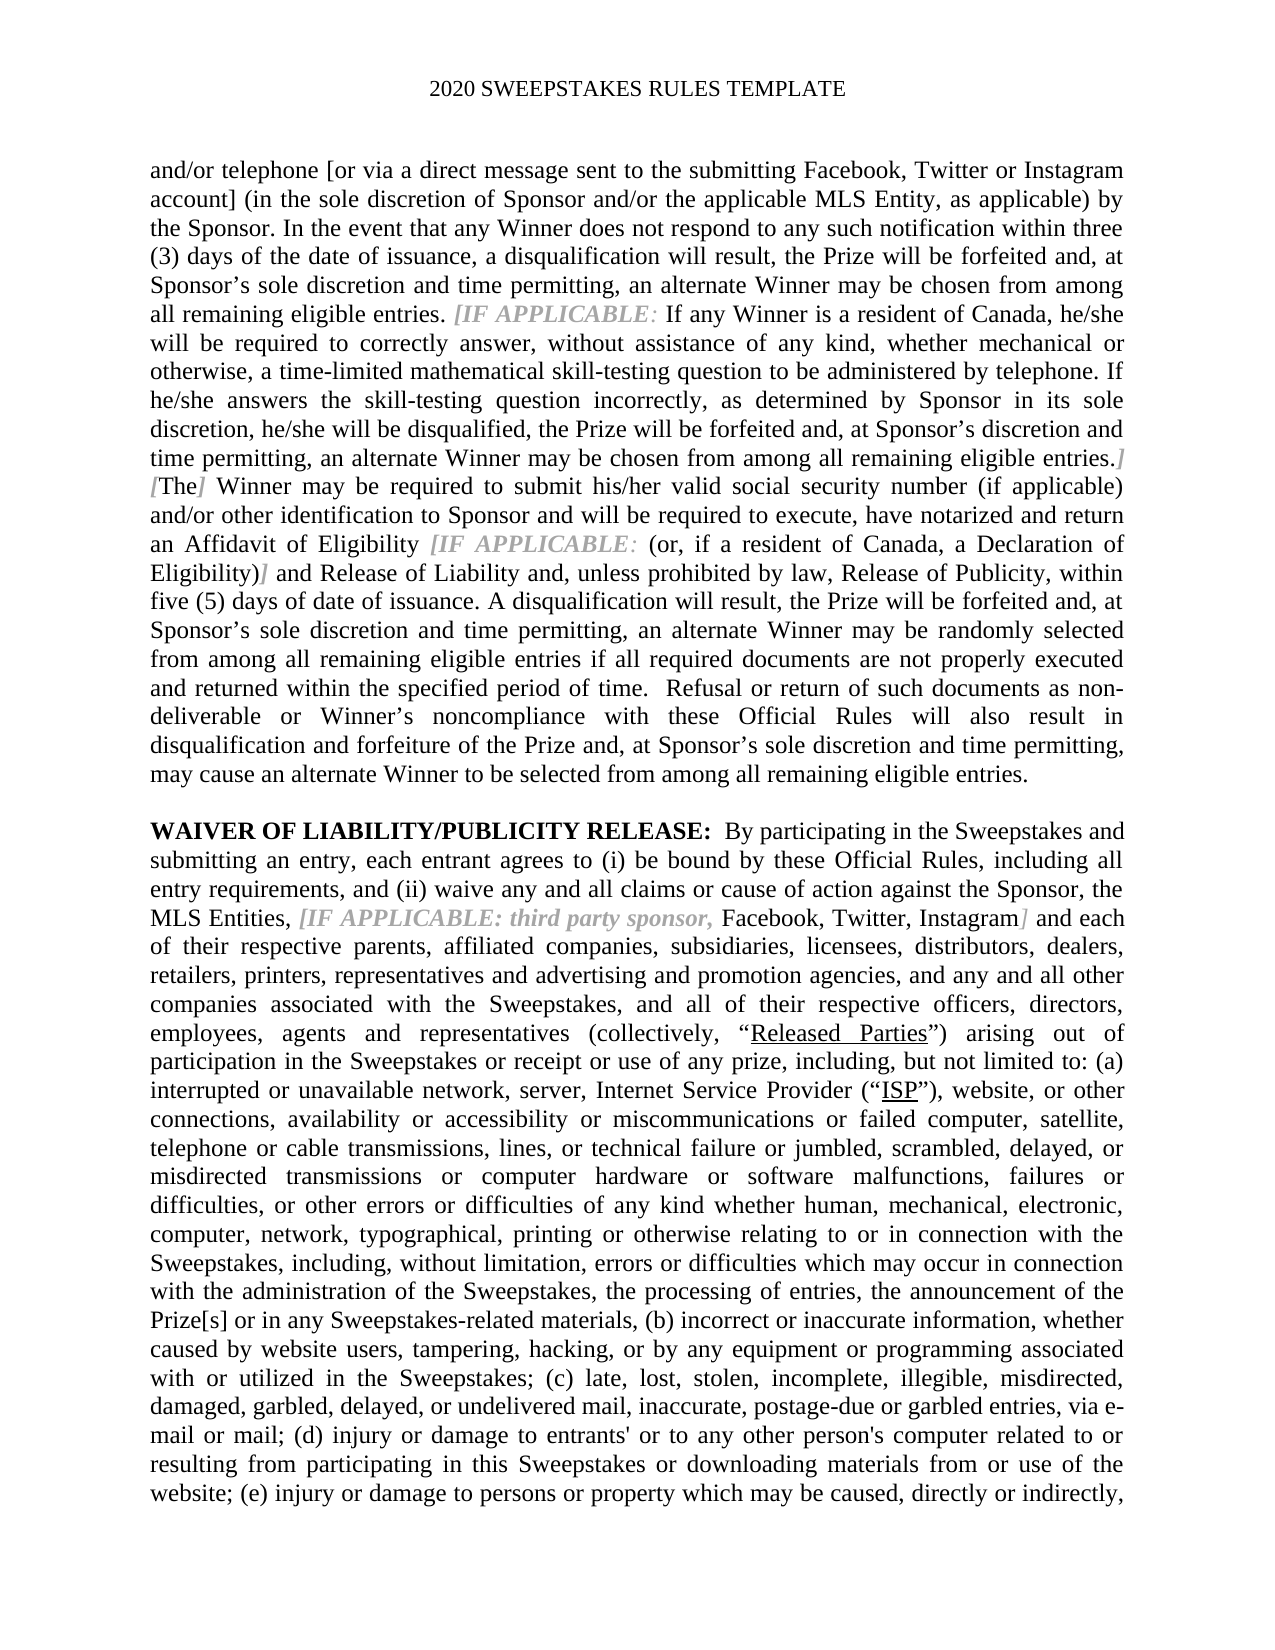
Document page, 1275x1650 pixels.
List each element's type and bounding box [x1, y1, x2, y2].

text [150, 155, 1125, 788]
text [150, 816, 1125, 1506]
